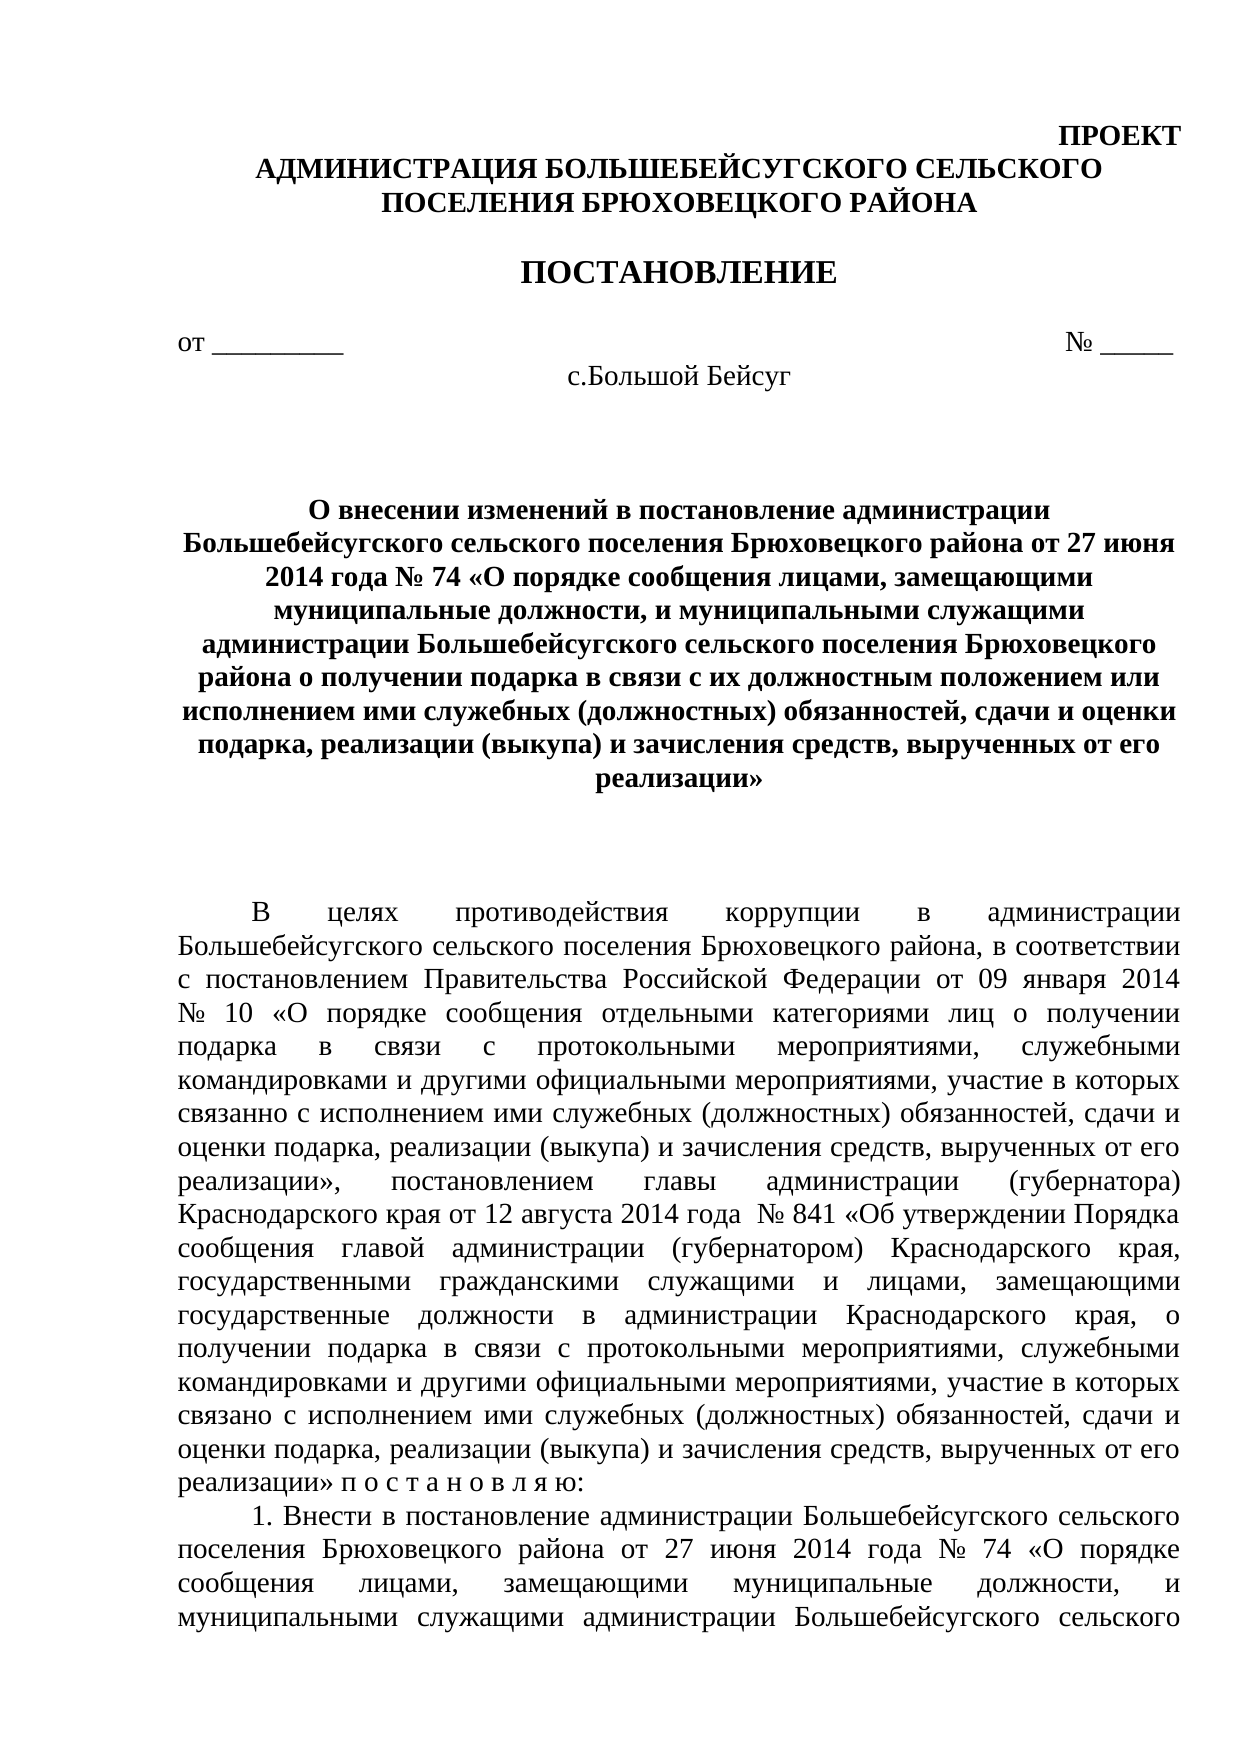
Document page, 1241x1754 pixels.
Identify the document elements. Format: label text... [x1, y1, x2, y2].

text с.Большой Бейсуг [177, 358, 1181, 391]
text АДМИНИСТРАЦИЯ БОЛЬШЕБЕЙСУГСКОГО СЕЛЬСКОГО ПОСЕЛЕНИЯ БРЮХОВЕЦКОГО РАЙОНА [177, 152, 1181, 219]
text от _________ № _____ [177, 324, 1181, 358]
text В целях противодействия коррупции в администрации Большебейсугского сельского поселения Брюховецкого района, в соответствии с постановлением Правительства Российской Федерации от 09 января 2014 № 10 «О порядке сообщения отдельными категориями лиц о получении подарка в связи с протокольными мероприятиями, служебными командировками и другими официальными мероприятиями, участие в которых связанно с исполнением ими служебных (должностных) обязанностей, сдачи и оценки подарка, реализации (выкупа) и зачисления средств, вырученных от его реализации», постановлением главы администрации (губернатора) Краснодарского края от 12 августа 2014 года № 841 «Об утверждении Порядка сообщения главой администрации (губернатором) Краснодарского края, государственными гражданскими служащими и лицами, замещающими государственные должности в администрации Краснодарского края, о получении подарка в связи с протокольными мероприятиями, служебными командировками и другими официальными мероприятиями, участие в которых связано с исполнением ими служебных (должностных) обязанностей, сдачи и оценки подарка, реализации (выкупа) и зачисления средств, вырученных от его реализации» п о с т а н о в л я ю: [177, 894, 1181, 1498]
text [177, 1498, 1181, 1632]
text О внесении изменений в постановление администрации Большебейсугского сельского поселения Брюховецкого района от 27 июня 2014 года № 74 «О порядке сообщения лицами, замещающими муниципальные должности, и муниципальными служащими администрации Большебейсугского сельского поселения Брюховецкого района о получении подарка в связи с их должностным положением или исполнением ими служебных (должностных) обязанностей, сдачи и оценки подарка, реализации (выкупа) и зачисления средств, вырученных от его реализации» [177, 492, 1181, 794]
text ПОСТАНОВЛЕНИЕ [177, 252, 1181, 291]
text ПРОЕКТ [177, 118, 1181, 152]
